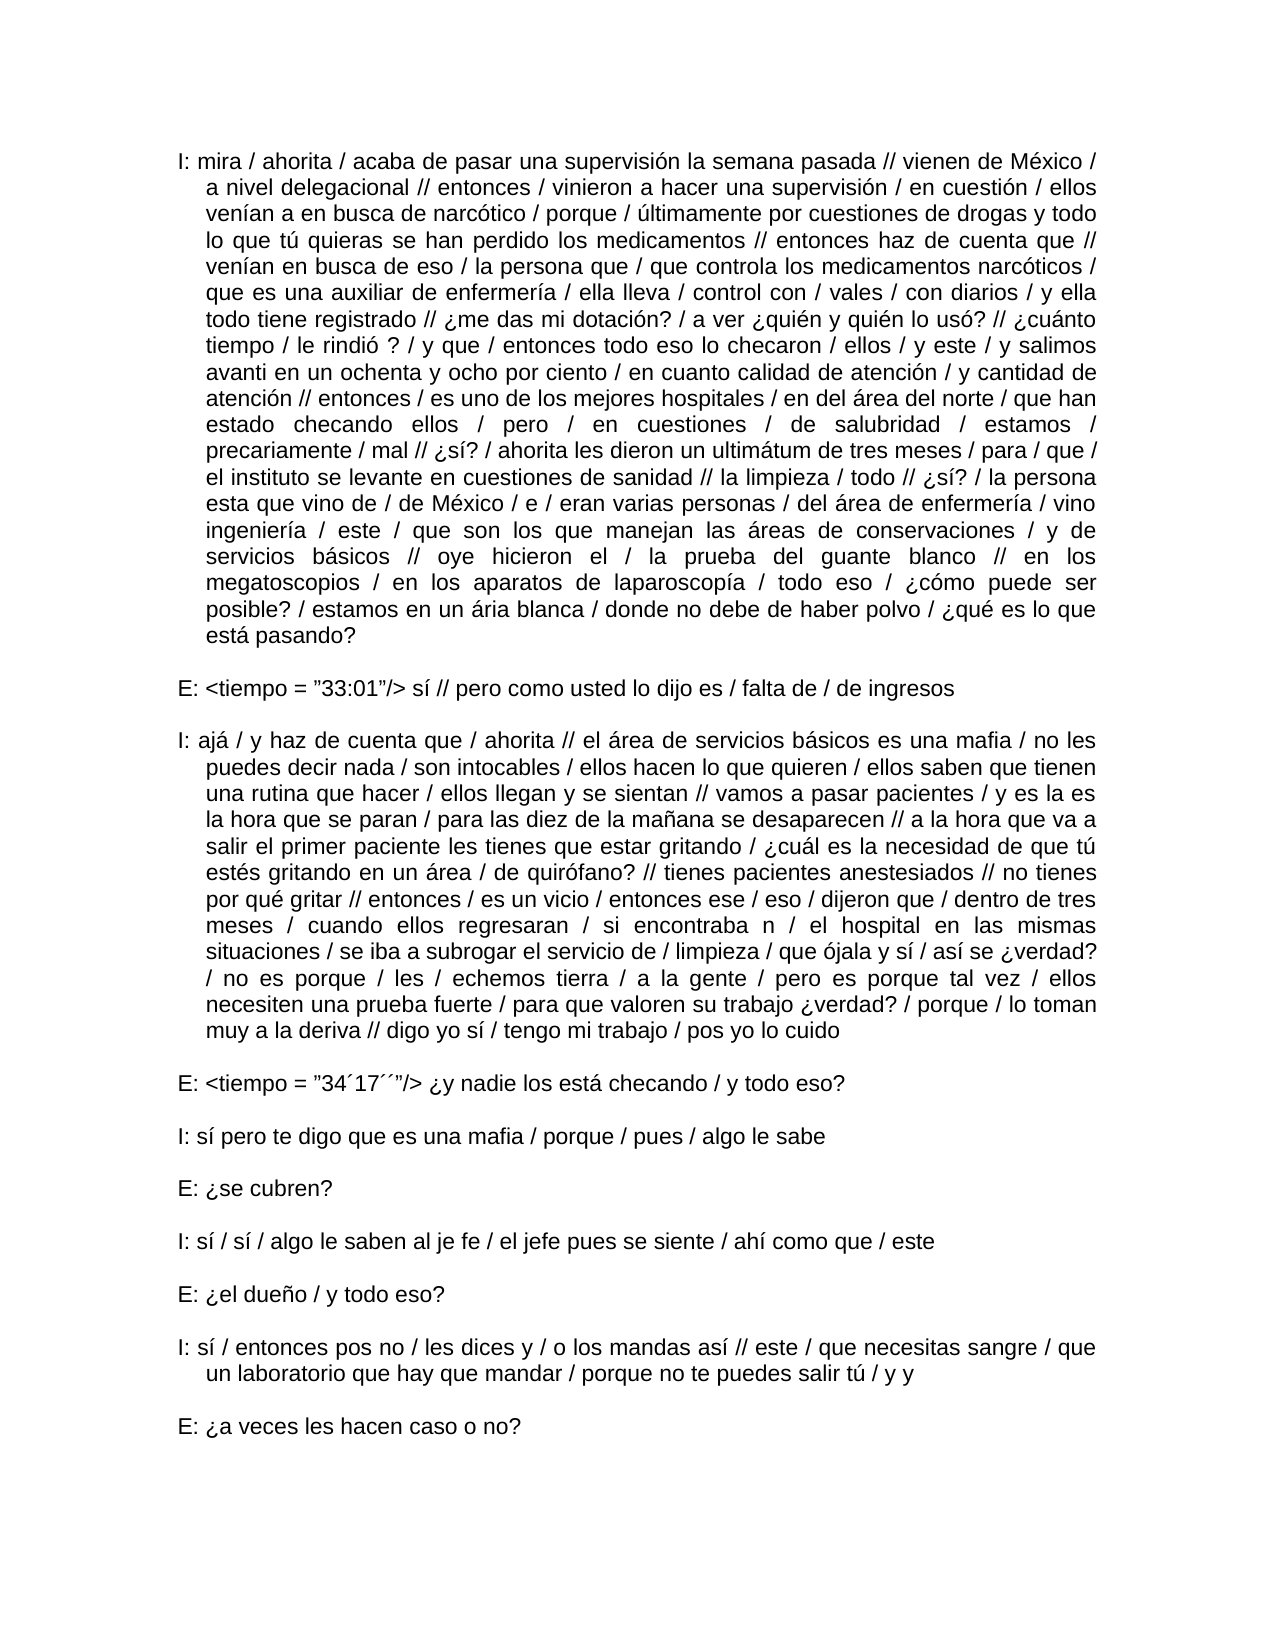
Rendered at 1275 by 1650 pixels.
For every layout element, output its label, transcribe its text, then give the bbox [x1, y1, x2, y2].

text I: sí / sí / algo le saben al je fe / el jefe pues se siente / ahí como que / este [177, 1228, 1098, 1254]
text E: <tiempo = ”34´17´´”/> ¿y nadie los está checando / y todo eso? [177, 1070, 1098, 1096]
text E: ¿se cubren? [177, 1175, 1098, 1202]
text E: <tiempo = ”33:01”/> sí // pero como usted lo dijo es / falta de / de ingresos [177, 675, 1098, 701]
text I: mira / ahorita / acaba de pasar una supervisión la semana pasada // vienen de México / a nivel delegacional // entonces / vinieron a hacer una supervisión / en cuestión / ellos venían a en busca de narcótico / porque / últimamente por cuestiones de drogas y todo lo que tú quieras se han perdido los medicamentos // entonces haz de cuenta que // venían en busca de eso / la persona que / que controla los medicamentos narcóticos / que es una auxiliar de enfermería / ella lleva / control con / vales / con diarios / y ella todo tiene registrado // ¿me das mi dotación? / a ver ¿quién y quién lo usó? // ¿cuánto tiempo / le rindió ? / y que / entonces todo eso lo checaron / ellos / y este / y salimos avanti en un ochenta y ocho por ciento / en cuanto calidad de atención / y cantidad de atención // entonces / es uno de los mejores hospitales / en del área del norte / que han estado checando ellos / pero / en cuestiones / de salubridad / estamos / precariamente / mal // ¿sí? / ahorita les dieron un ultimátum de tres meses / para / que / el instituto se levante en cuestiones de sanidad // la limpieza / todo // ¿sí? / la persona esta que vino de / de México / e / eran varias personas / del área de enfermería / vino ingeniería / este / que son los que manejan las áreas de conservaciones / y de servicios básicos // oye hicieron el / la prueba del guante blanco // en los megatoscopios / en los aparatos de laparoscopía / todo eso / ¿cómo puede ser posible? / estamos en un ária blanca / donde no debe de haber polvo / ¿qué es lo que está pasando? [177, 148, 1098, 648]
text I: ajá / y haz de cuenta que / ahorita // el área de servicios básicos es una mafia / no les puedes decir nada / son intocables / ellos hacen lo que quieren / ellos saben que tienen una rutina que hacer / ellos llegan y se sientan // vamos a pasar pacientes / y es la es la hora que se paran / para las diez de la mañana se desaparecen // a la hora que va a salir el primer paciente les tienes que estar gritando / ¿cuál es la necesidad de que tú estés gritando en un área / de quirófano? // tienes pacientes anestesiados // no tienes por qué gritar // entonces / es un vicio / entonces ese / eso / dijeron que / dentro de tres meses / cuando ellos regresaran / si encontraba n / el hospital en las mismas situaciones / se iba a subrogar el servicio de / limpieza / que ójala y sí / así se ¿verdad? / no es porque / les / echemos tierra / a la gente / pero es porque tal vez / ellos necesiten una prueba fuerte / para que valoren su trabajo ¿verdad? / porque / lo toman muy a la deriva // digo yo sí / tengo mi trabajo / pos yo lo cuido [177, 727, 1098, 1044]
text I: sí pero te digo que es una mafia / porque / pues / algo le sabe [177, 1123, 1098, 1149]
text E: ¿el dueño / y todo eso? [177, 1281, 1098, 1307]
text E: ¿a veces les hacen caso o no? [177, 1413, 1098, 1439]
text I: sí / entonces pos no / les dices y / o los mandas así // este / que necesitas sangre / que un laboratorio que hay que mandar / porque no te puedes salir tú / y y [177, 1333, 1098, 1386]
